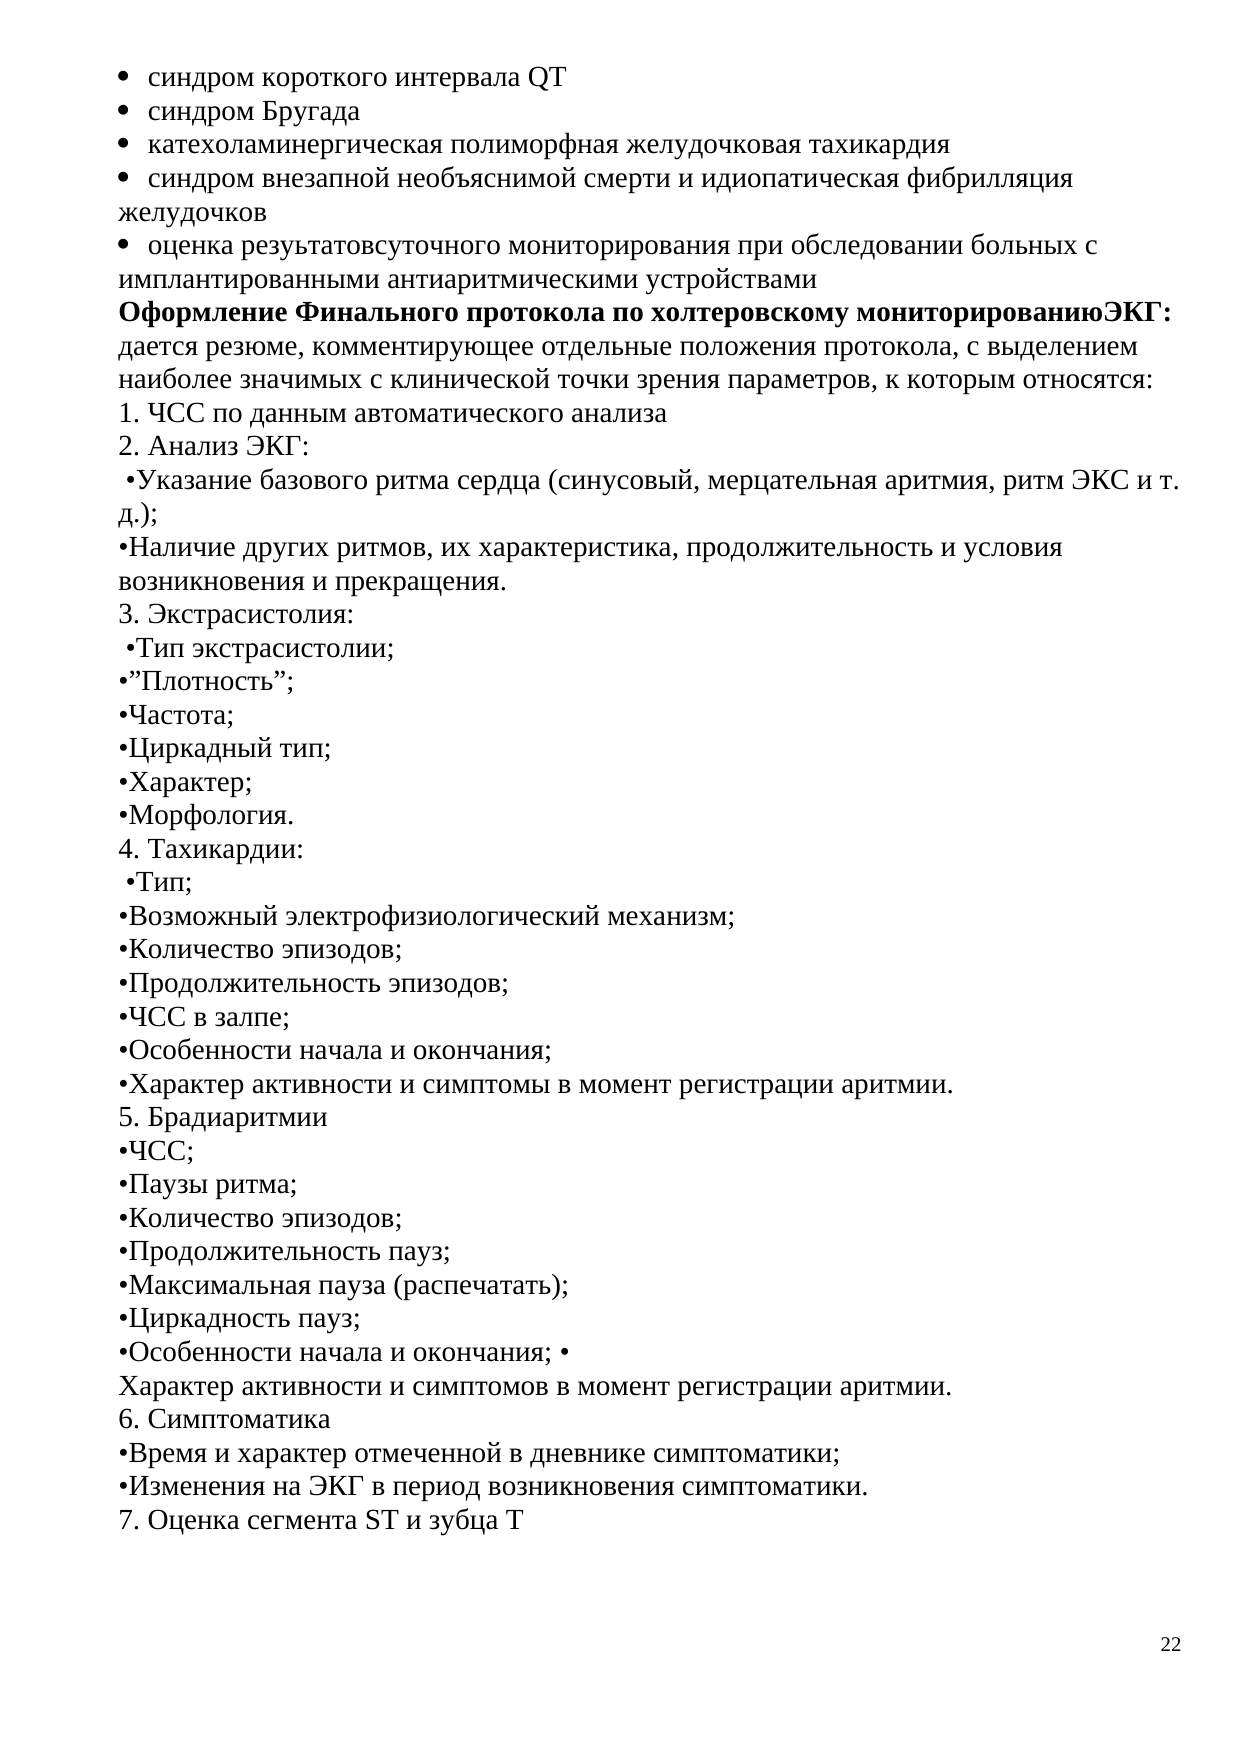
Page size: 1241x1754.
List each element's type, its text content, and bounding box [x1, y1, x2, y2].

text Характер активности и симптомов в момент регистрации аритмии. [118, 1368, 1181, 1401]
list оценка резуьтатовсуточного мониторирования при обследовании больных с имплантированными антиаритмическими устройствами [118, 227, 1181, 294]
text •Тип; [118, 864, 1181, 898]
list cиндром внезапной необъяснимой смерти и идиопатическая фибрилляция желудочков [118, 160, 1181, 227]
text •Наличие других ритмов, их характеристика, продолжительность и условия возникновения и прекращения. [118, 529, 1181, 596]
text 4. Тахикардии: [118, 831, 1181, 864]
text •Изменения на ЭКГ в период возникновения симптоматики. [118, 1468, 1181, 1502]
text •”Плотность”; [118, 663, 1181, 697]
text 2. Анализ ЭКГ: [118, 428, 1181, 462]
text •Указание базового ритма сердца (синусовый, мерцательная аритмия, ритм ЭКС и т. д.); [118, 462, 1181, 529]
text 1. ЧСС по данным автоматического анализа [118, 395, 1181, 428]
text •Количество эпизодов; [118, 932, 1181, 965]
text •Продолжительность пауз; [118, 1233, 1181, 1267]
text •Особенности начала и окончания; [118, 1032, 1181, 1066]
text •Продолжительность эпизодов; [118, 965, 1181, 999]
list синдром короткого интервала QT [118, 59, 1181, 93]
text •ЧСС; [118, 1133, 1181, 1166]
text •Особенности начала и окончания; • [118, 1334, 1181, 1368]
text •Циркадный тип; [118, 730, 1181, 764]
text •Характер; [118, 764, 1181, 797]
text •Частота; [118, 697, 1181, 730]
text •Морфология. [118, 797, 1181, 831]
text •Паузы ритма; [118, 1166, 1181, 1200]
text 7. Оценка сегмента ST и зубца Т [118, 1502, 1181, 1535]
text Оформление Финального протокола по холтеровскому мониторированиюЭКГ: дается резюме, комментирующее отдельные положения протокола, с выделением наиболее значимых с клинической точки зрения параметров, к которым относятся: [118, 294, 1181, 395]
text •Количество эпизодов; [118, 1200, 1181, 1233]
text •ЧСС в залпе; [118, 999, 1181, 1032]
list катехоламинергическая полиморфная желудочковая тахикардия [118, 126, 1181, 160]
text 6. Симптоматика [118, 1401, 1181, 1435]
text •Тип экстрасистолии; [118, 630, 1181, 663]
text •Время и характер отмеченной в дневнике симптоматики; [118, 1435, 1181, 1468]
text •Характер активности и симптомы в момент регистрации аритмии. [118, 1066, 1181, 1099]
text 5. Брадиаритмии [118, 1099, 1181, 1133]
list синдром Бругада [118, 93, 1181, 126]
text 3. Экстрасистолия: [118, 596, 1181, 630]
text •Циркадность пауз; [118, 1301, 1181, 1334]
text •Максимальная пауза (распечатать); [118, 1267, 1181, 1301]
text •Возможный электрофизиологический механизм; [118, 898, 1181, 932]
